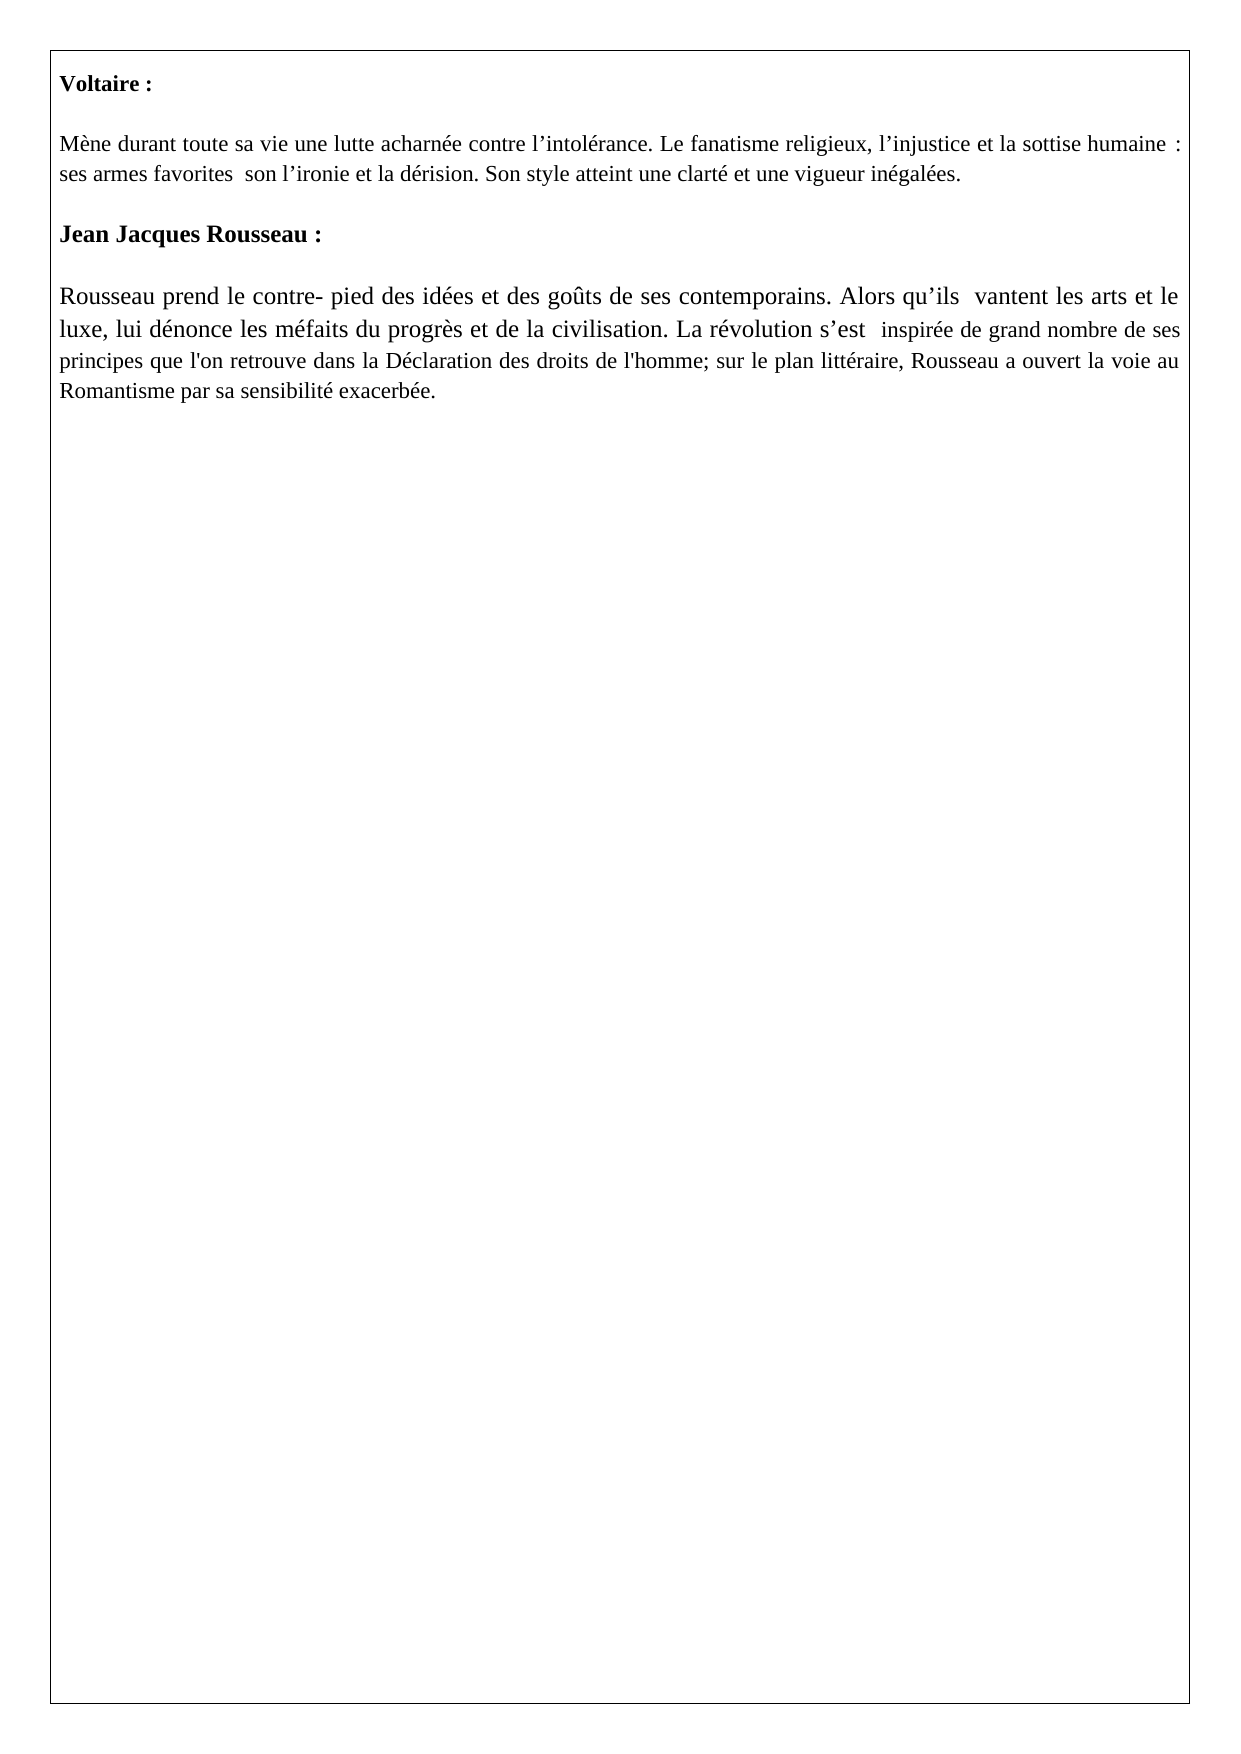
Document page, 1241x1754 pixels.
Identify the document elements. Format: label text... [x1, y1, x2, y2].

text Mène durant toute sa vie une lutte acharnée contre l’intolérance. Le fanatisme religieux, l’injustice et la sottise humaine : ses armes favorites son l’ironie et la dérision. Son style atteint une clarté et une vigueur inégalées. [59, 129, 1181, 186]
text Rousseau prend le contre- pied des idées et des goûts de ses contemporains. Alors qu’ils vantent les arts et le luxe, lui dénonce les méfaits du progrès et de la civilisation. La révolution s’est inspirée de grand nombre de ses principes que l'on retrouve dans la Déclaration des droits de l'homme; sur le plan littéraire, Rousseau a ouvert la voie au Romantisme par sa sensibilité exacerbée. [59, 281, 1181, 403]
text Jean Jacques Rousseau : [59, 219, 1181, 248]
text Voltaire : [59, 70, 1181, 97]
